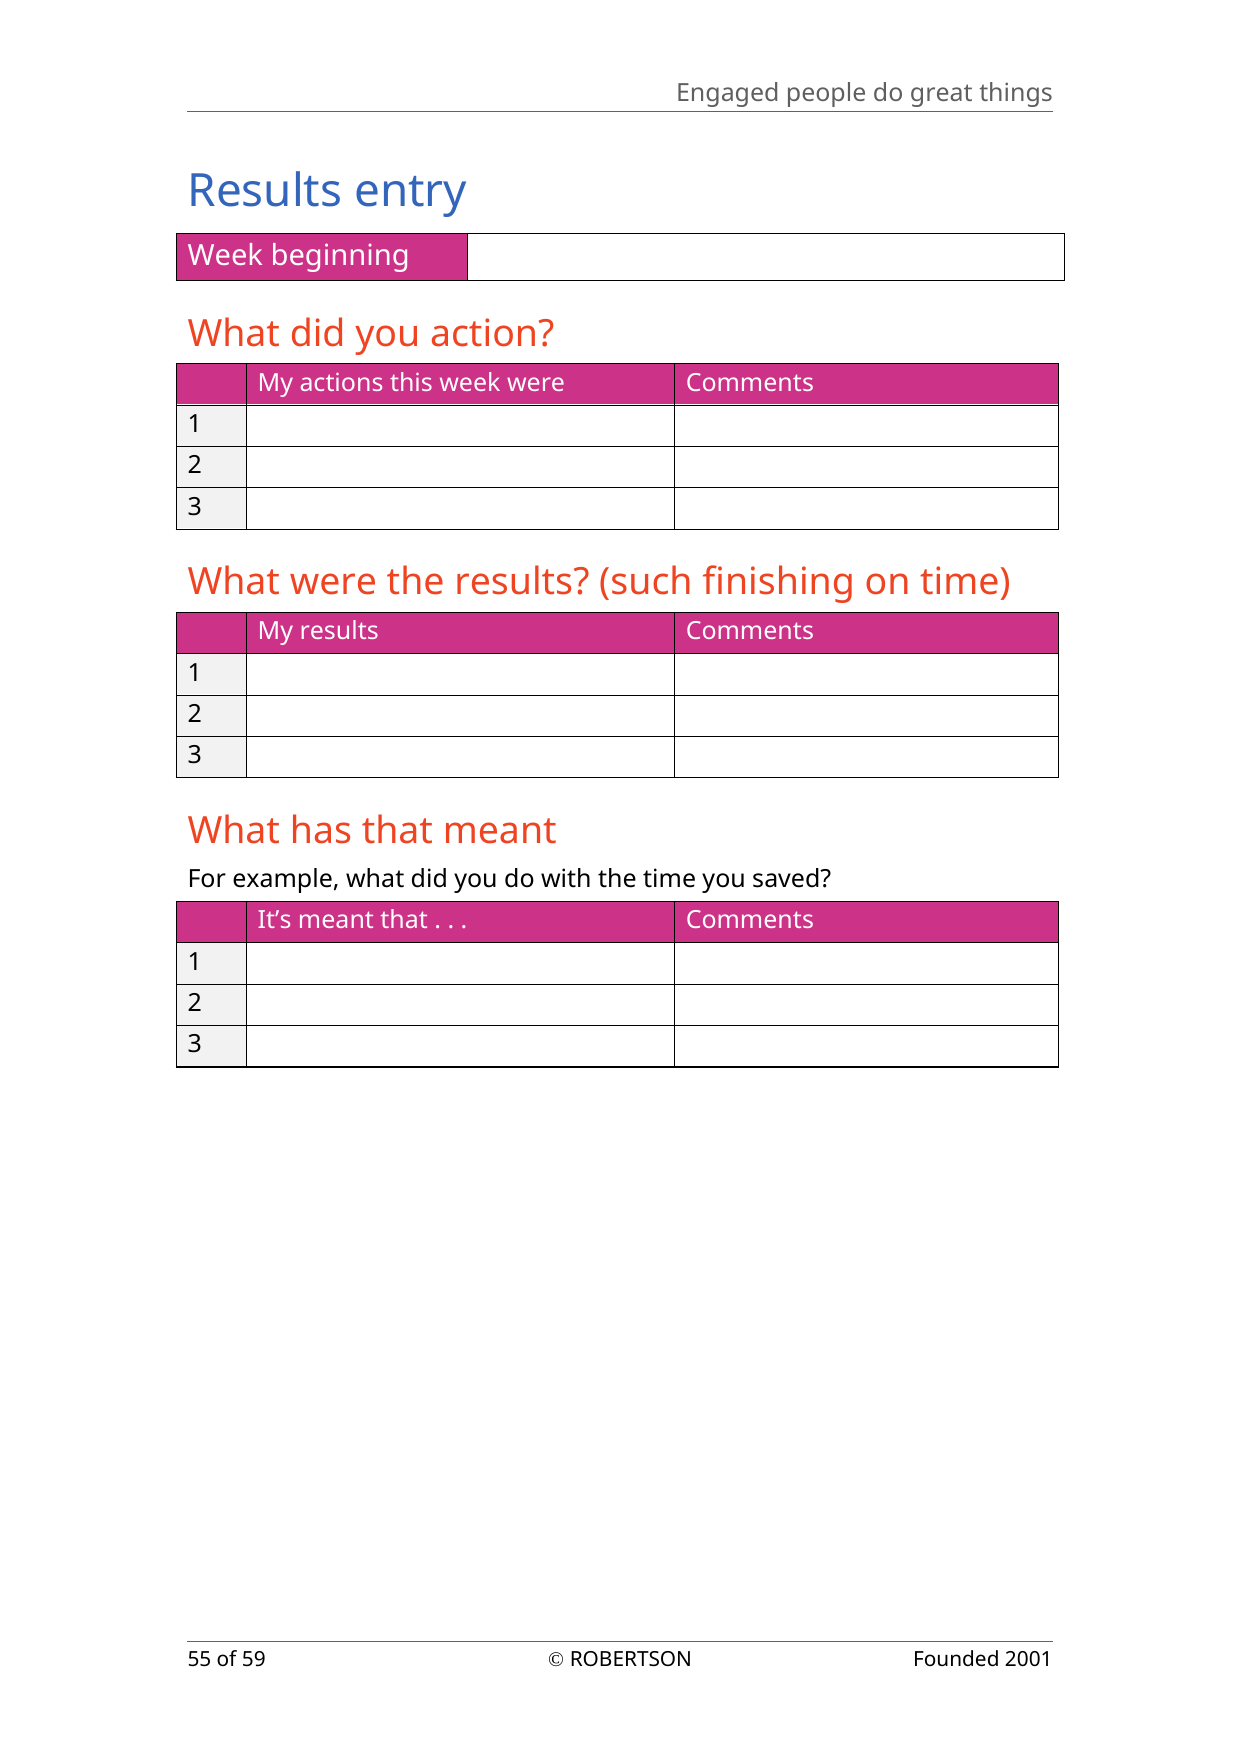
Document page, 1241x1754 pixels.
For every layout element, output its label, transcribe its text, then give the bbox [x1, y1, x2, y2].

table_cell [247, 654, 674, 694]
table_cell 2 [177, 985, 246, 1025]
table_cell [247, 737, 674, 777]
table_cell 1 [177, 943, 246, 984]
table_header My results [247, 613, 674, 653]
table_cell [675, 943, 1058, 984]
table_cell [247, 985, 674, 1025]
table_cell [675, 985, 1058, 1025]
table_cell [247, 406, 674, 446]
table_header [177, 613, 246, 653]
table_cell 1 [177, 406, 246, 446]
table_cell [247, 488, 674, 528]
table_header [468, 234, 1064, 280]
table_cell 2 [177, 447, 246, 487]
subtitle Results entry [187, 158, 1053, 220]
table_cell [247, 447, 674, 487]
table_cell 3 [177, 1026, 246, 1066]
subtitle What were the results? (such finishing on time) [187, 554, 1053, 606]
table_cell [675, 1026, 1058, 1066]
table_cell [675, 696, 1058, 736]
table_cell [675, 406, 1058, 446]
subtitle What did you action? [187, 306, 1053, 357]
table_header Comments [675, 902, 1058, 942]
table_cell 2 [177, 696, 246, 736]
table_header [177, 902, 246, 942]
table_header It’s meant that . . . [247, 902, 674, 942]
table_cell 3 [177, 737, 246, 777]
table_cell [675, 447, 1058, 487]
table_cell 1 [177, 654, 246, 694]
table_cell [247, 1026, 674, 1066]
table_header My actions this week were [247, 364, 674, 404]
table_cell [675, 654, 1058, 694]
table_header Comments [675, 613, 1058, 653]
table_header [177, 364, 246, 404]
text For example, what did you do with the time you saved? [187, 861, 1053, 895]
table_cell [675, 488, 1058, 528]
table_cell [675, 737, 1058, 777]
table_header Comments [675, 364, 1058, 404]
table_header Week beginning [177, 234, 467, 280]
table_cell [247, 696, 674, 736]
table_cell [247, 943, 674, 984]
table_cell 3 [177, 488, 246, 528]
subtitle What has that meant [187, 803, 1053, 854]
